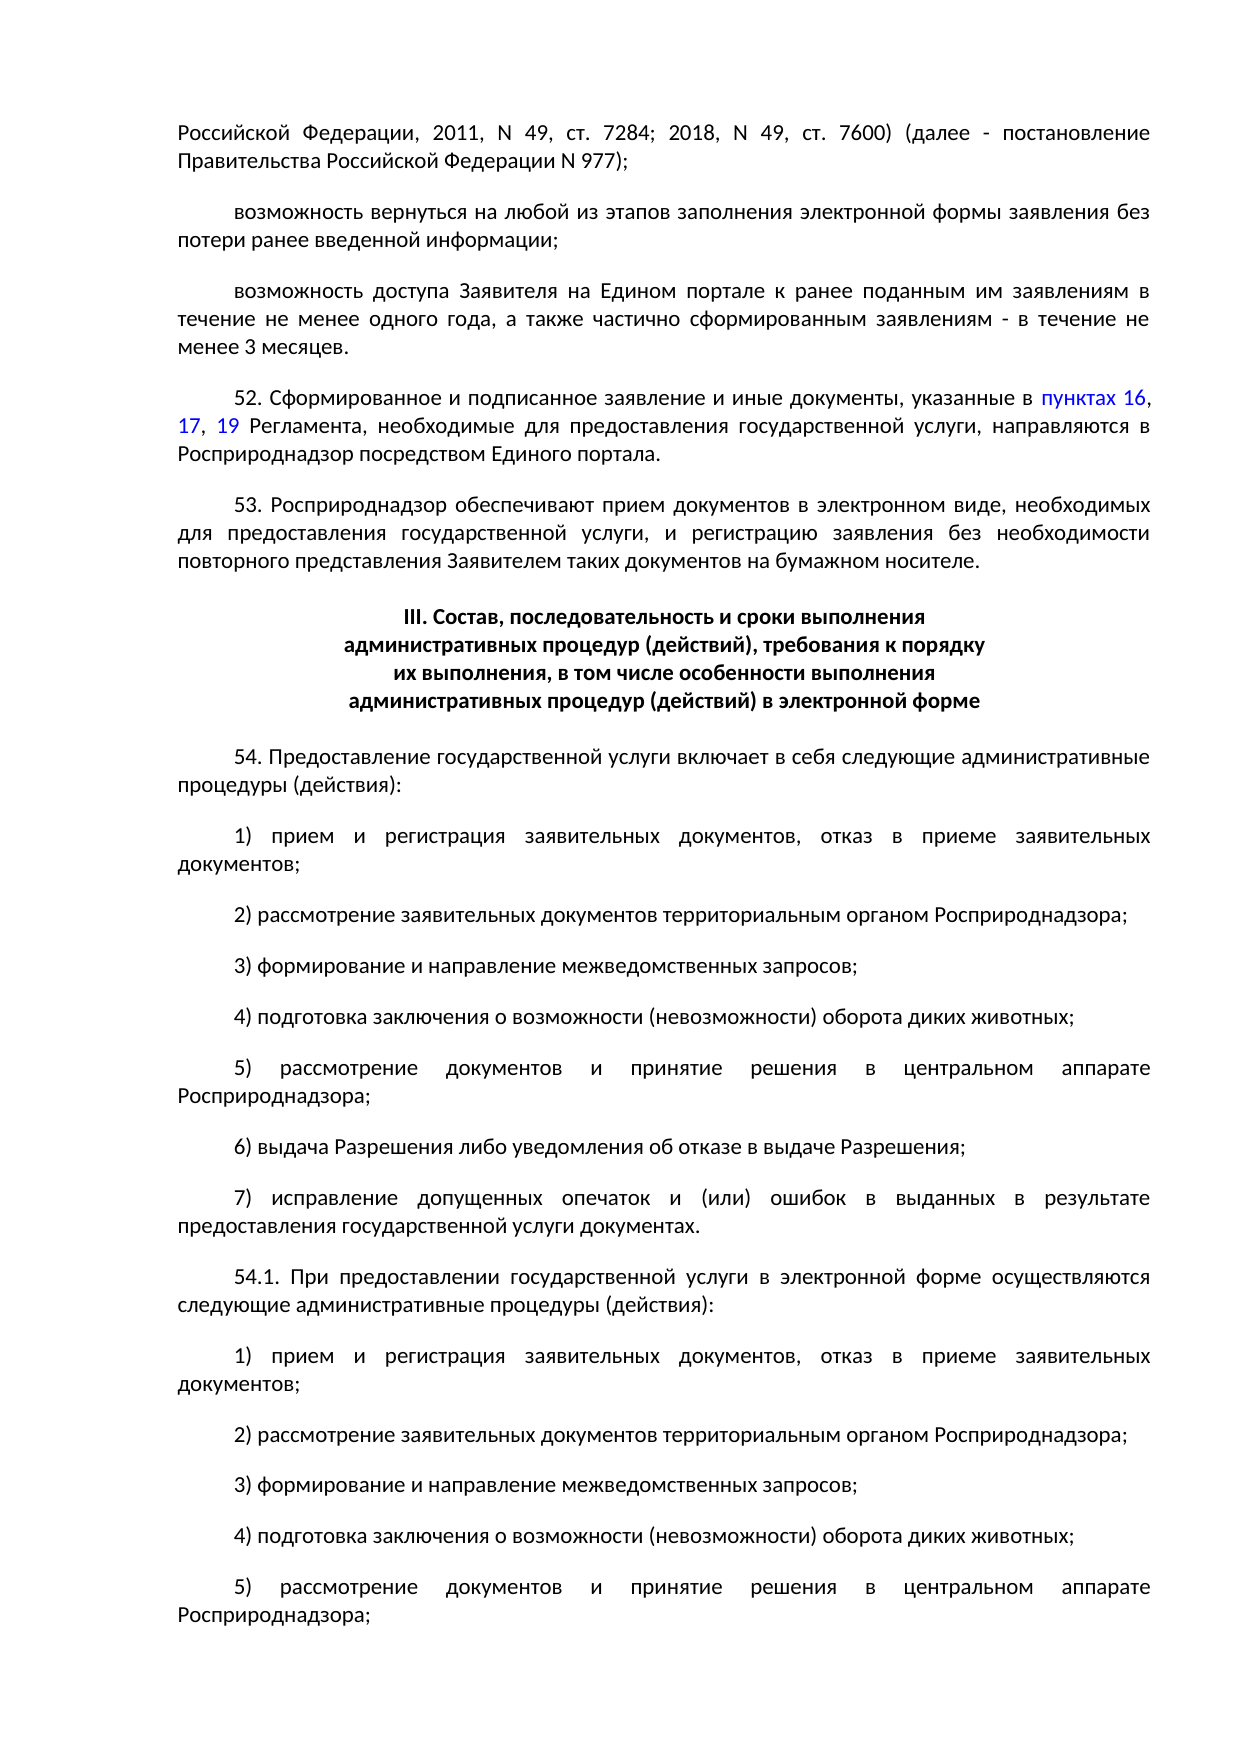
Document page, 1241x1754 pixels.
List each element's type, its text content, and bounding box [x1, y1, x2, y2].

text возможность доступа Заявителя на Едином портале к ранее поданным им заявлениям в течение не менее одного года, а также частично сформированным заявлениям - в течение не менее 3 месяцев. [177, 276, 1152, 360]
text 1) прием и регистрация заявительных документов, отказ в приеме заявительных документов; [177, 1341, 1152, 1397]
text 2) рассмотрение заявительных документов территориальным органом Росприроднадзора; [177, 900, 1152, 928]
text 7) исправление допущенных опечаток и (или) ошибок в выданных в результате предоставления государственной услуги документах. [177, 1183, 1152, 1239]
title административных процедур (действий), требования к порядку [177, 630, 1152, 658]
text 3) формирование и направление межведомственных запросов; [177, 951, 1152, 979]
text 52. Сформированное и подписанное заявление и иные документы, указанные в пунктах 16, 17, 19 Регламента, необходимые для предоставления государственной услуги, направляются в Росприроднадзор посредством Единого портала. [177, 383, 1152, 467]
text 4) подготовка заключения о возможности (невозможности) оборота диких животных; [177, 1002, 1152, 1030]
text 3) формирование и направление межведомственных запросов; [177, 1471, 1152, 1499]
text 2) рассмотрение заявительных документов территориальным органом Росприроднадзора; [177, 1420, 1152, 1448]
text 5) рассмотрение документов и принятие решения в центральном аппарате Росприроднадзора; [177, 1572, 1152, 1628]
text 5) рассмотрение документов и принятие решения в центральном аппарате Росприроднадзора; [177, 1053, 1152, 1109]
text 6) выдача Разрешения либо уведомления об отказе в выдаче Разрешения; [177, 1132, 1152, 1160]
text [177, 118, 1152, 174]
title административных процедур (действий) в электронной форме [177, 686, 1152, 714]
title III. Состав, последовательность и сроки выполнения [177, 602, 1152, 630]
text 4) подготовка заключения о возможности (невозможности) оборота диких животных; [177, 1522, 1152, 1549]
text 53. Росприроднадзор обеспечивают прием документов в электронном виде, необходимых для предоставления государственной услуги, и регистрацию заявления без необходимости повторного представления Заявителем таких документов на бумажном носителе. [177, 490, 1152, 574]
text 54.1. При предоставлении государственной услуги в электронной форме осуществляются следующие административные процедуры (действия): [177, 1262, 1152, 1318]
text возможность вернуться на любой из этапов заполнения электронной формы заявления без потери ранее введенной информации; [177, 197, 1152, 253]
text 1) прием и регистрация заявительных документов, отказ в приеме заявительных документов; [177, 821, 1152, 877]
text 54. Предоставление государственной услуги включает в себя следующие административные процедуры (действия): [177, 742, 1152, 798]
title их выполнения, в том числе особенности выполнения [177, 658, 1152, 686]
